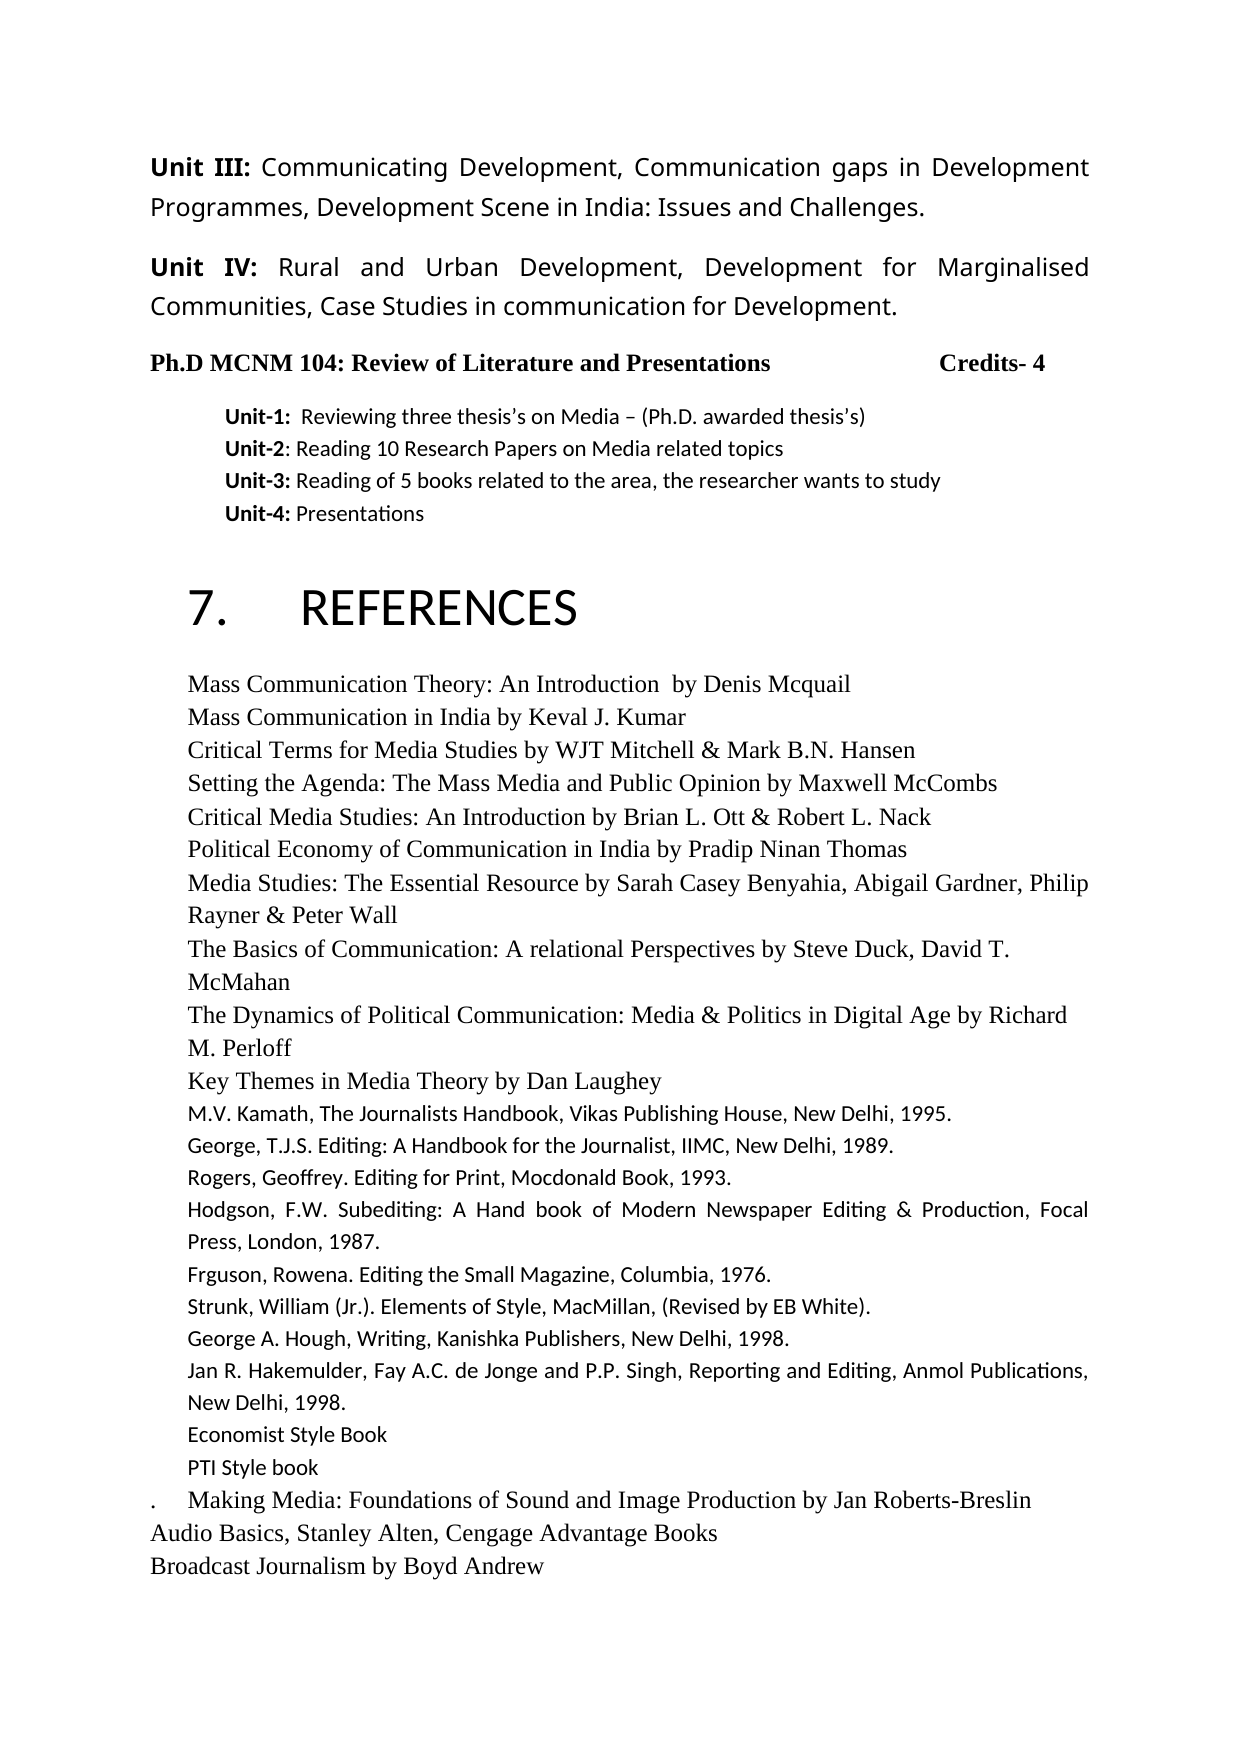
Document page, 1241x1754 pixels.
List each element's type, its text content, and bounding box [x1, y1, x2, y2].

text Mass Communication in India by Keval J. Kumar [150, 702, 1090, 731]
text Critical Media Studies: An Introduction by Brian L. Ott & Robert L. Nack [187, 802, 1090, 830]
list Unit-3: Reading of 5 books related to the area, the researcher wants to study [225, 467, 1090, 494]
list Unit-4: Presentations [225, 499, 1090, 527]
text Jan R. Hakemulder, Fay A.C. de Jonge and P.P. Singh, Reporting and Editing, Anmol Publications, New Delhi, 1998. [187, 1356, 1090, 1416]
text Economist Style Book [187, 1421, 1090, 1449]
text Broadcast Journalism by Boyd Andrew [150, 1551, 1090, 1580]
list REFERENCES [187, 573, 1090, 639]
text Frguson, Rowena. Editing the Small Magazine, Columbia, 1976. [187, 1260, 1090, 1288]
text Mass Communication Theory: An Introduction by Denis Mcquail [187, 669, 1090, 698]
text PTI Style book [187, 1453, 1090, 1481]
text Unit IV: Rural and Urban Development, Development for Marginalised Communities, Case Studies in communication for Development. [150, 249, 1090, 322]
text Hodgson, F.W. Subediting: A Hand book of Modern Newspaper Editing & Production, Focal Press, London, 1987. [187, 1195, 1090, 1256]
list Unit-1: Reviewing three thesis’s on Media – (Ph.D. awarded thesis’s) [225, 402, 1090, 430]
text . Making Media: Foundations of Sound and Image Production by Jan Roberts-Breslin [150, 1485, 1090, 1514]
text Setting the Agenda: The Mass Media and Public Opinion by Maxwell McCombs [187, 768, 1090, 797]
text Key Themes in Media Theory by Dan Laughey [187, 1066, 1090, 1094]
text George A. Hough, Writing, Kanishka Publishers, New Delhi, 1998. [187, 1324, 1090, 1352]
text Political Economy of Communication in India by Pradip Ninan Thomas [187, 834, 1090, 863]
text Critical Terms for Media Studies by WJT Mitchell & Mark B.N. Hansen [187, 736, 1090, 764]
text Unit III: Communicating Development, Communication gaps in Development Programmes, Development Scene in India: Issues and Challenges. [150, 150, 1090, 223]
text Audio Basics, Stanley Alten, Cengage Advantage Books [150, 1518, 1090, 1547]
text Rogers, Geoffrey. Editing for Print, Mocdonald Book, 1993. [187, 1163, 1090, 1191]
text M.V. Kamath, The Journalists Handbook, Vikas Publishing House, New Delhi, 1995. [187, 1099, 1090, 1127]
text The Dynamics of Political Communication: Media & Politics in Digital Age by Richard M. Perloff [187, 1000, 1090, 1061]
text George, T.J.S. Editing: A Handbook for the Journalist, IIMC, New Delhi, 1989. [187, 1131, 1090, 1159]
text Strunk, William (Jr.). Elements of Style, MacMillan, (Revised by EB White). [187, 1292, 1090, 1320]
text Ph.D MCNM 104: Review of Literature and Presentations Credits- 4 [150, 348, 1090, 377]
text The Basics of Communication: A relational Perspectives by Steve Duck, David T. McMahan [187, 934, 1090, 995]
list Unit-2: Reading 10 Research Papers on Media related topics [225, 434, 1090, 462]
text Media Studies: The Essential Resource by Sarah Casey Benyahia, Abigail Gardner, Philip Rayner & Peter Wall [187, 868, 1090, 929]
